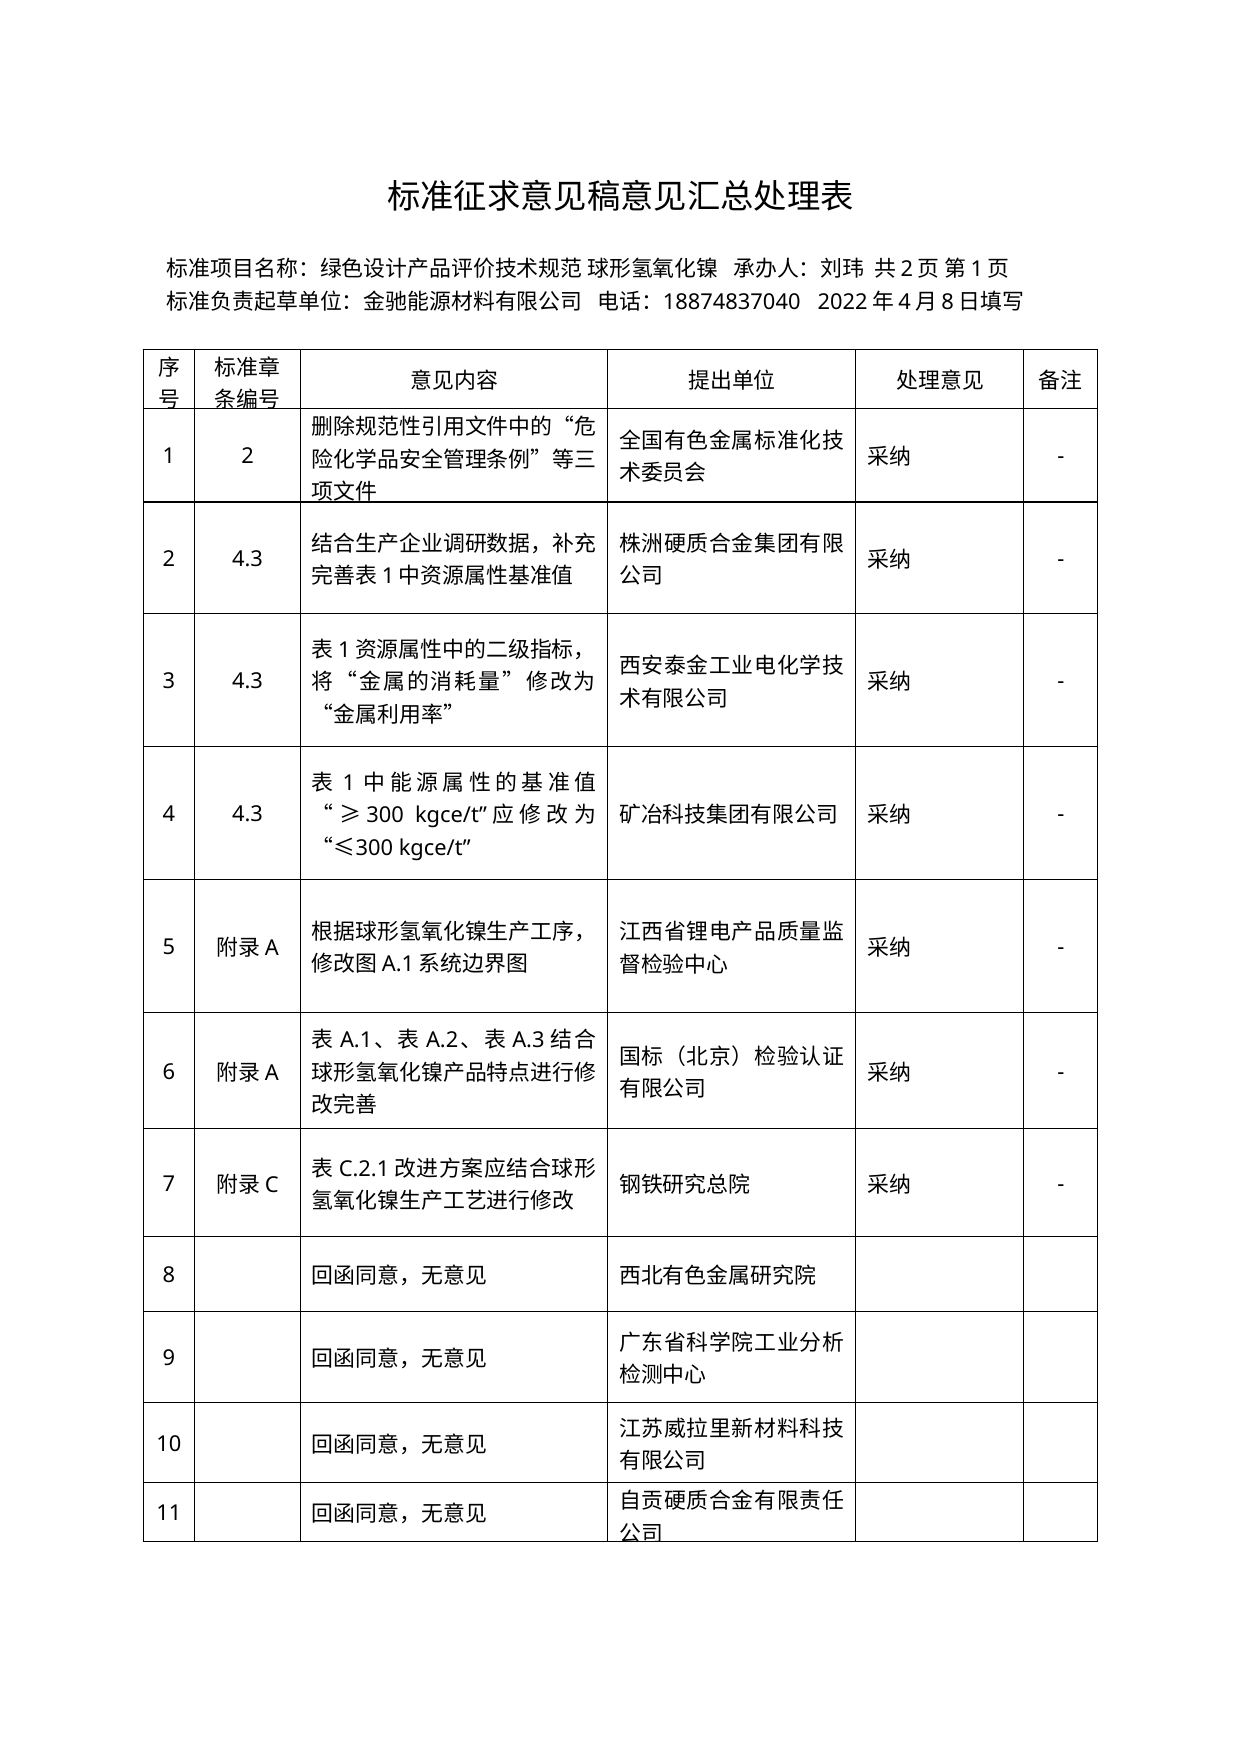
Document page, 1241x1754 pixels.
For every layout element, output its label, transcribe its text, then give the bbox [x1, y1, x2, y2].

table_cell 4.3 [195, 503, 300, 613]
table_cell 采纳 [856, 409, 1023, 501]
table_header 序号 [144, 350, 194, 408]
table_cell 10 [144, 1403, 194, 1482]
table_cell - [1024, 409, 1097, 501]
table_cell - [1024, 880, 1097, 1012]
table_cell 表1资源属性中的二级指标，将“金属的消耗量”修改为“金属利用率” [301, 614, 607, 746]
table_cell 9 [144, 1312, 194, 1402]
table_cell 2 [144, 503, 194, 613]
table_cell - [1024, 614, 1097, 746]
table_cell 全国有色金属标准化技术委员会 [608, 409, 855, 501]
table_cell [195, 1237, 300, 1311]
table_cell 采纳 [856, 614, 1023, 746]
table_cell 表C.2.1改进方案应结合球形氢氧化镍生产工艺进行修改 [301, 1129, 607, 1236]
table_cell 删除规范性引用文件中的“危险化学品安全管理条例”等三项文件 [301, 409, 607, 501]
table_cell 回函同意，无意见 [301, 1312, 607, 1402]
table_cell - [1024, 503, 1097, 613]
table_cell 回函同意，无意见 [301, 1237, 607, 1311]
table_cell 6 [144, 1013, 194, 1128]
table_cell [1024, 1403, 1097, 1482]
table_cell [1024, 1483, 1097, 1541]
table_cell 回函同意，无意见 [301, 1403, 607, 1482]
table_header 提出单位 [608, 350, 855, 408]
table_cell 西北有色金属研究院 [608, 1237, 855, 1311]
table_cell 采纳 [856, 503, 1023, 613]
table_cell [856, 1312, 1023, 1402]
table_header 备注 [1024, 350, 1097, 408]
table_cell 2 [195, 409, 300, 501]
table_cell 4.3 [195, 614, 300, 746]
table_cell 表1中能源属性的基准值“≥300 kgce/t”应修改为“≤300 kgce/t” [301, 747, 607, 879]
table_cell - [1024, 1129, 1097, 1236]
table_cell 表A.1、表A.2、表A.3结合球形氢氧化镍产品特点进行修改完善 [301, 1013, 607, 1128]
table_cell 回函同意，无意见 [301, 1483, 607, 1541]
table_cell 采纳 [856, 747, 1023, 879]
table_cell 江西省锂电产品质量监督检验中心 [608, 880, 855, 1012]
table_cell - [1024, 1013, 1097, 1128]
table_cell [856, 1403, 1023, 1482]
table_cell 采纳 [856, 1129, 1023, 1236]
table_cell [1024, 1237, 1097, 1311]
table_cell - [1024, 747, 1097, 879]
table_cell 11 [144, 1483, 194, 1541]
text 标准征求意见稿意见汇总处理表 [187, 162, 1053, 227]
table_cell 广东省科学院工业分析检测中心 [608, 1312, 855, 1402]
table_cell 附录A [195, 1013, 300, 1128]
table_cell 8 [144, 1237, 194, 1311]
table_cell 采纳 [856, 880, 1023, 1012]
table_header 意见内容 [301, 350, 607, 408]
table_cell 附录A [195, 880, 300, 1012]
table_header 标准章 条编号 [195, 350, 300, 408]
table_cell 5 [144, 880, 194, 1012]
table_cell 西安泰金工业电化学技术有限公司 [608, 614, 855, 746]
table_cell [1024, 1312, 1097, 1402]
table_cell [195, 1312, 300, 1402]
table_cell 钢铁研究总院 [608, 1129, 855, 1236]
table_cell 自贡硬质合金有限责任公司 [608, 1483, 855, 1541]
table_cell 附录C [195, 1129, 300, 1236]
table_header 处理意见 [856, 350, 1023, 408]
table_cell 采纳 [856, 1013, 1023, 1128]
table_cell 1 [144, 409, 194, 501]
table_cell [856, 1237, 1023, 1311]
table_cell 江苏威拉里新材料科技有限公司 [608, 1403, 855, 1482]
table_cell [856, 1483, 1023, 1541]
text 标准项目名称：绿色设计产品评价技术规范 球形氢氧化镍 承办人：刘玮 共2页 第1页 [123, 251, 1053, 283]
table_cell 根据球形氢氧化镍生产工序，修改图A.1系统边界图 [301, 880, 607, 1012]
table_cell 4.3 [195, 747, 300, 879]
table_cell [195, 1403, 300, 1482]
table_cell 3 [144, 614, 194, 746]
table_cell 7 [144, 1129, 194, 1236]
table_cell 株洲硬质合金集团有限公司 [608, 503, 855, 613]
table_cell 4 [144, 747, 194, 879]
table_cell 国标（北京）检验认证有限公司 [608, 1013, 855, 1128]
table_cell 结合生产企业调研数据，补充完善表1中资源属性基准值 [301, 503, 607, 613]
table_cell [195, 1483, 300, 1541]
text 标准负责起草单位：金驰能源材料有限公司 电话：18874837040 2022年4月8日填写 [123, 283, 1053, 316]
table_cell 矿冶科技集团有限公司 [608, 747, 855, 879]
